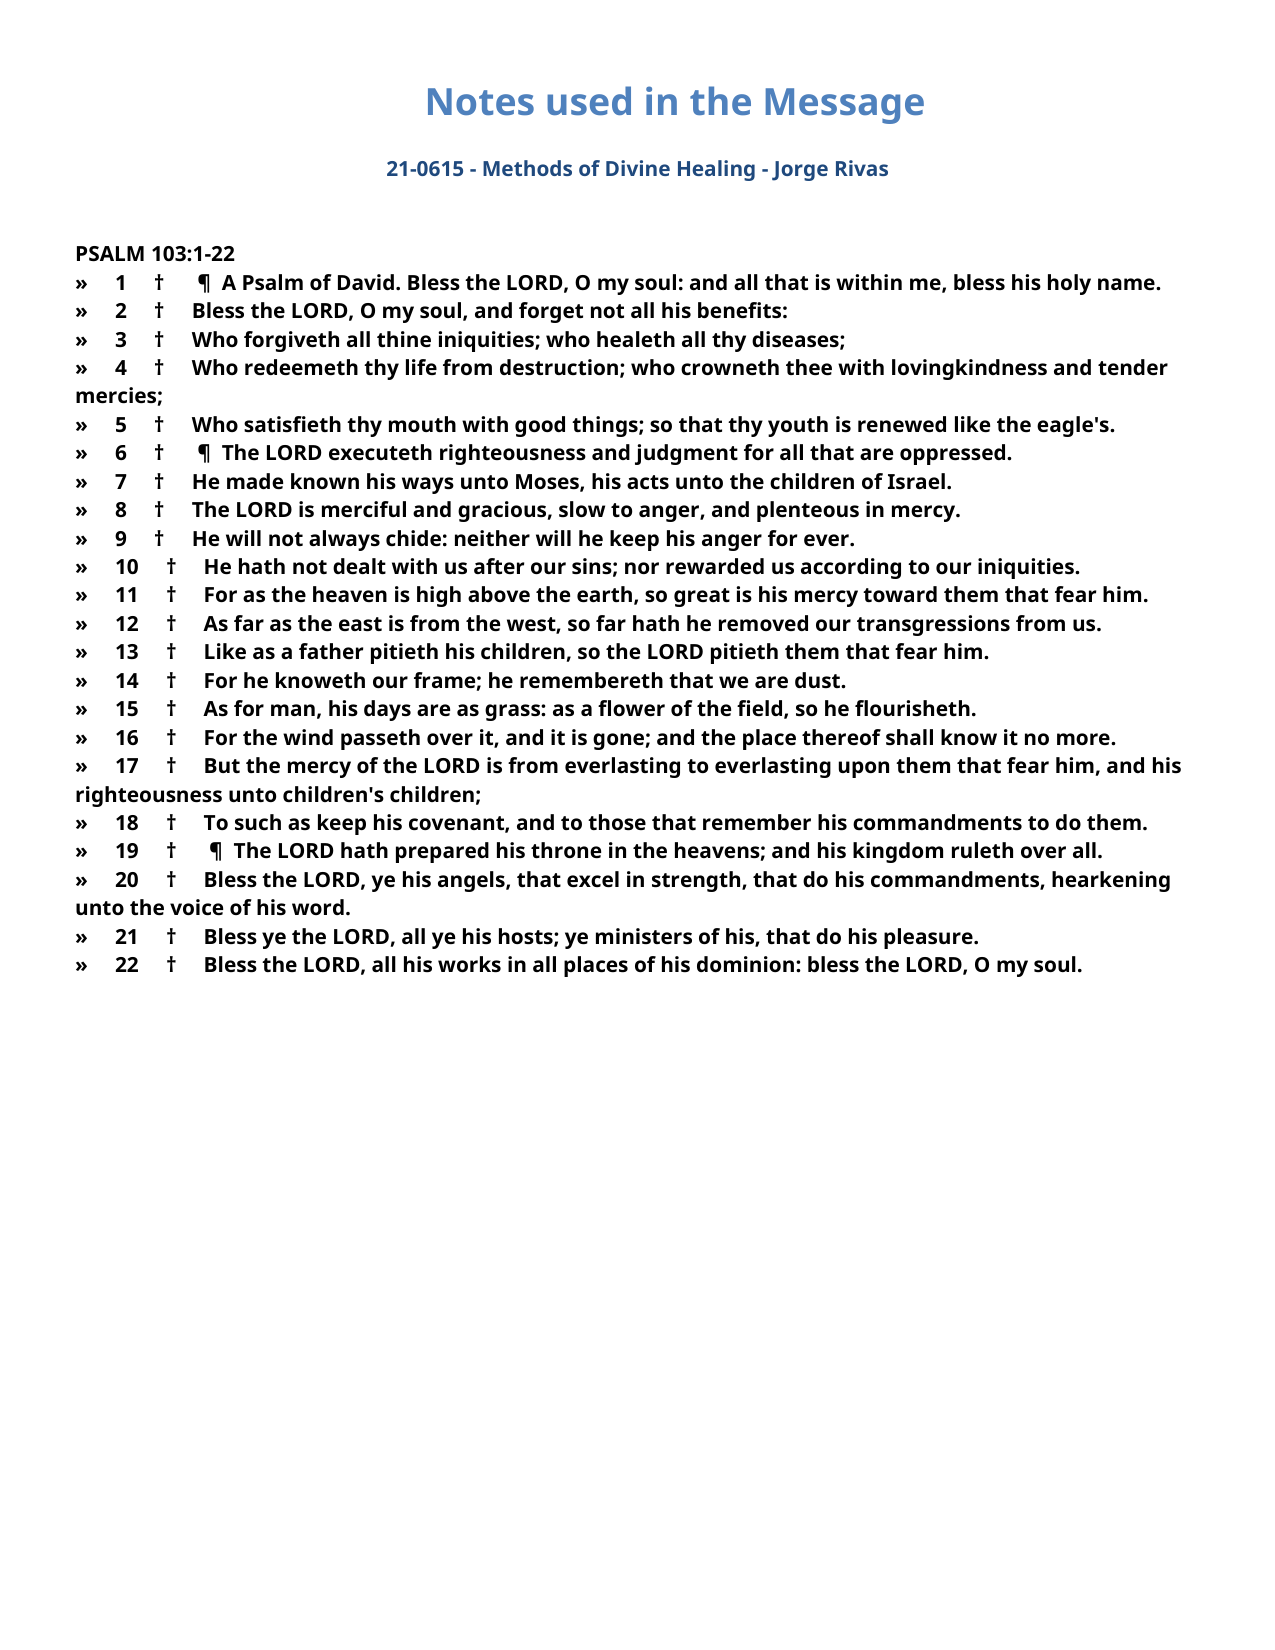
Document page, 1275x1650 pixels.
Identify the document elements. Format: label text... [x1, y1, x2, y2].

text » 5 † Who satisfieth thy mouth with good things; so that thy youth is renewed like the eagle's. [75, 410, 1200, 438]
text » 14 † For he knoweth our frame; he remembereth that we are dust. [75, 666, 1200, 694]
text » 12 † As far as the east is from the west, so far hath he removed our transgressions from us. [75, 609, 1200, 637]
text » 15 † As for man, his days are as grass: as a flower of the field, so he flourisheth. [75, 694, 1200, 723]
text 21-0615 - Methods of Divine Healing - Jorge Rivas [75, 154, 1200, 211]
text » 18 † To such as keep his covenant, and to those that remember his commandments to do them. [75, 808, 1200, 837]
text » 4 † Who redeemeth thy life from destruction; who crowneth thee with lovingkindness and tender mercies; [75, 353, 1200, 410]
text » 3 † Who forgiveth all thine iniquities; who healeth all thy diseases; [75, 325, 1200, 353]
text » 9 † He will not always chide: neither will he keep his anger for ever. [75, 524, 1200, 552]
text » 19 † ¶ The LORD hath prepared his throne in the heavens; and his kingdom ruleth over all. [75, 837, 1200, 865]
text » 2 † Bless the LORD, O my soul, and forget not all his benefits: [75, 296, 1200, 325]
text PSALM 103:1-22 [75, 239, 1200, 268]
text » 6 † ¶ The LORD executeth righteousness and judgment for all that are oppressed. [75, 438, 1200, 467]
text » 7 † He made known his ways unto Moses, his acts unto the children of Israel. [75, 467, 1200, 495]
text » 21 † Bless ye the LORD, all ye his hosts; ye ministers of his, that do his pleasure. [75, 922, 1200, 950]
text » 13 † Like as a father pitieth his children, so the LORD pitieth them that fear him. [75, 637, 1200, 666]
text » 1 † ¶ A Psalm of David. Bless the LORD, O my soul: and all that is within me, bless his holy name. [75, 268, 1200, 296]
text » 20 † Bless the LORD, ye his angels, that excel in strength, that do his commandments, hearkening unto the voice of his word. [75, 865, 1200, 922]
text » 17 † But the mercy of the LORD is from everlasting to everlasting upon them that fear him, and his righteousness unto children's children; [75, 751, 1200, 808]
text » 11 † For as the heaven is high above the earth, so great is his mercy toward them that fear him. [75, 581, 1200, 609]
text » 10 † He hath not dealt with us after our sins; nor rewarded us according to our iniquities. [75, 552, 1200, 581]
text » 22 † Bless the LORD, all his works in all places of his dominion: bless the LORD, O my soul. [75, 950, 1200, 979]
text » 16 † For the wind passeth over it, and it is gone; and the place thereof shall know it no more. [75, 723, 1200, 751]
text Notes used in the Message [150, 75, 1200, 126]
text » 8 † The LORD is merciful and gracious, slow to anger, and plenteous in mercy. [75, 495, 1200, 524]
